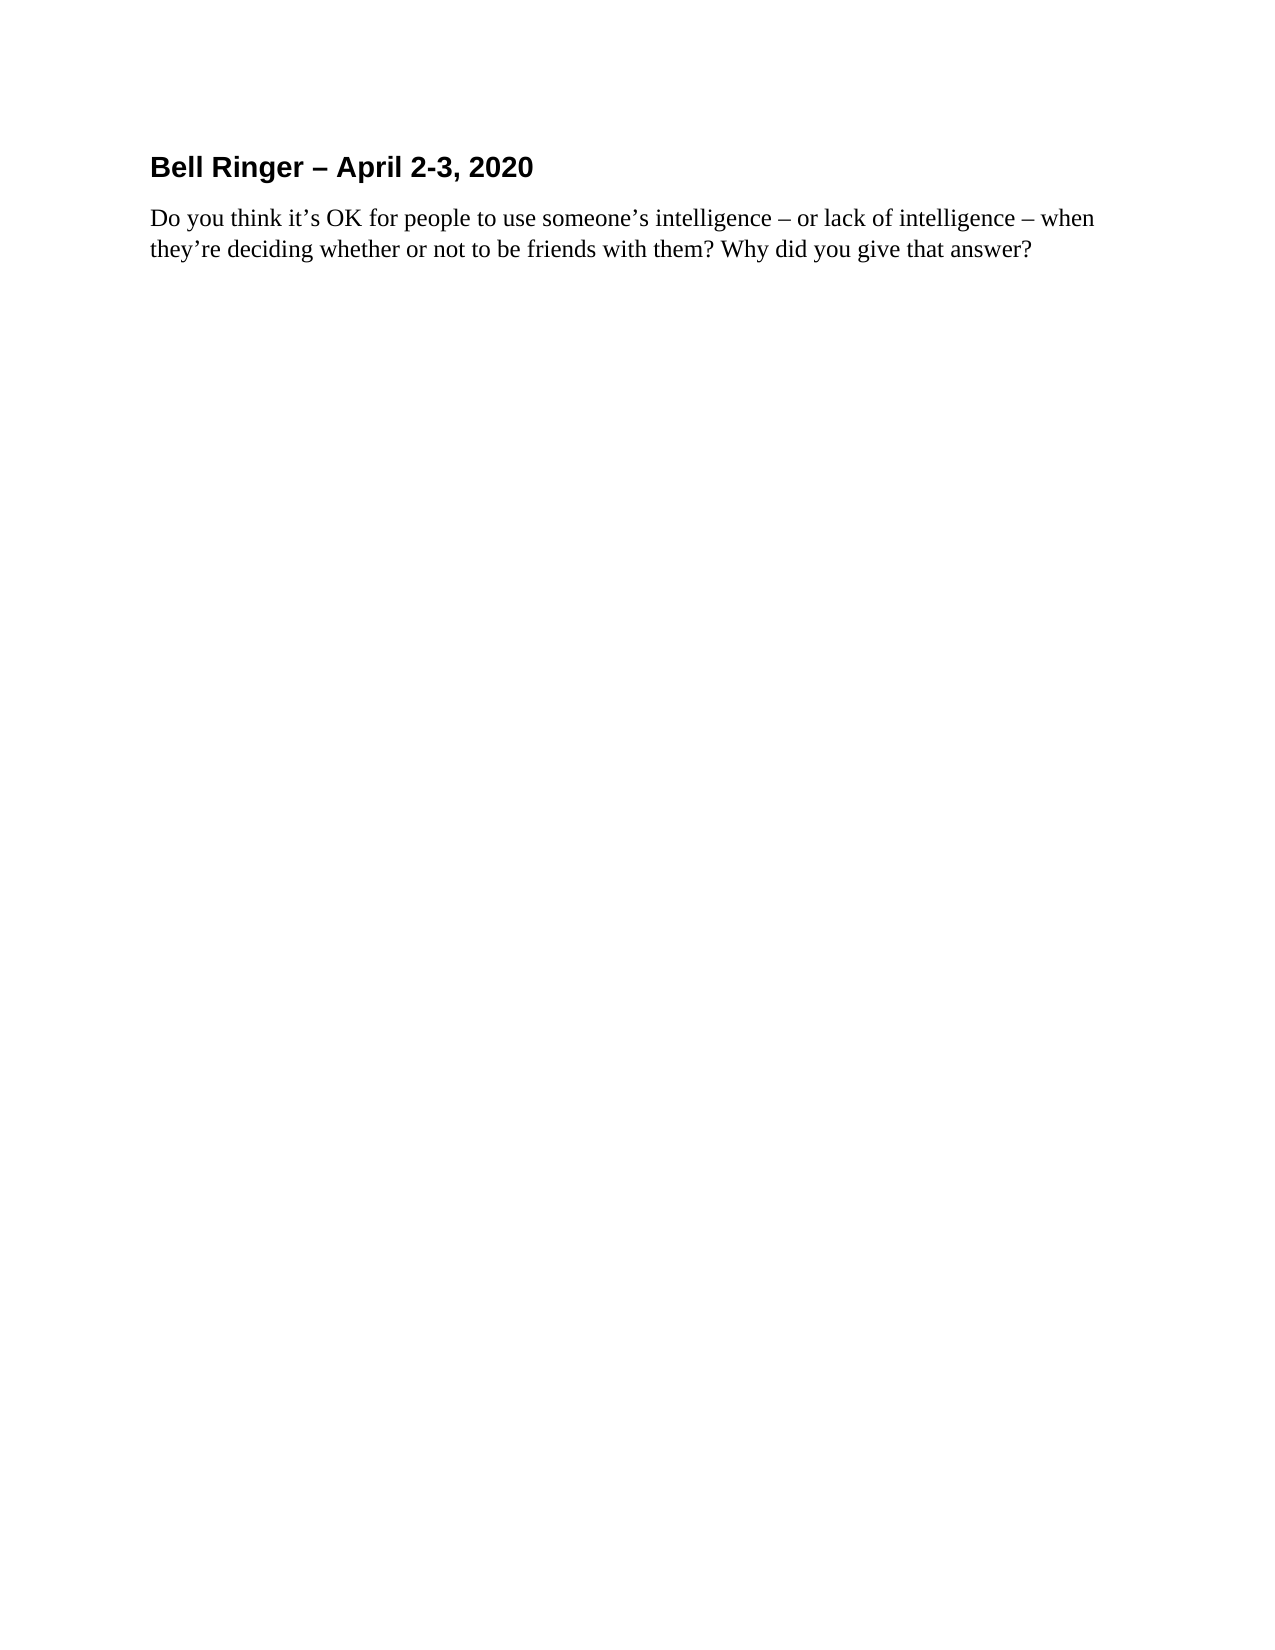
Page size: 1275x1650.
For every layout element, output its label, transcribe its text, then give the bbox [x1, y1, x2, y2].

text Do you think it’s OK for people to use someone’s intelligence – or lack of intelligence – when they’re deciding whether or not to be friends with them? Why did you give that answer? [150, 203, 1125, 263]
text Bell Ringer – April 2-3, 2020 [150, 150, 1125, 183]
